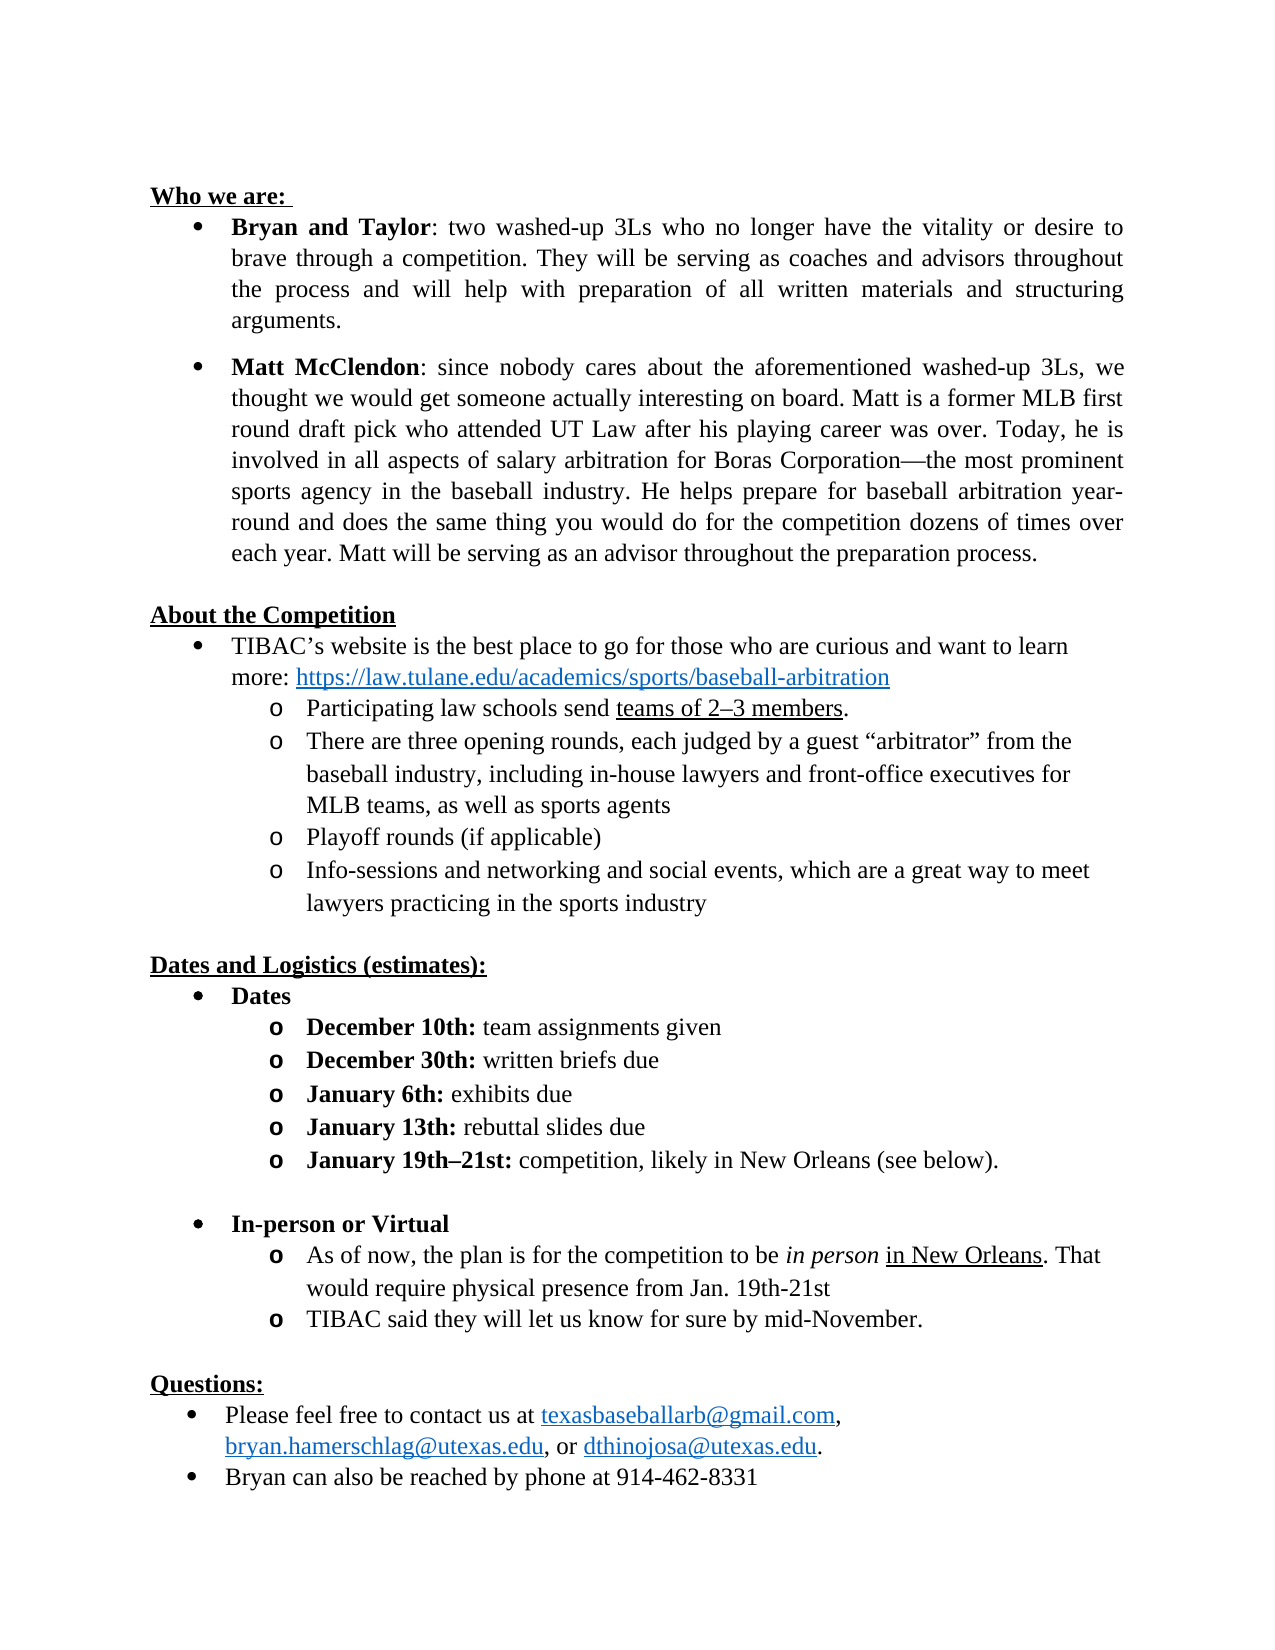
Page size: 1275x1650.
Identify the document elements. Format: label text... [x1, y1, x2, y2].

list Info-sessions and networking and social events, which are a great way to meet lawyers practicing in the sports industry [269, 855, 1125, 917]
text Dates and Logistics (estimates): [150, 950, 1125, 979]
list There are three opening rounds, each judged by a guest “arbitrator” from the baseball industry, including in-house lawyers and front-office executives for MLB teams, as well as sports agents [269, 726, 1125, 819]
text About the Competition [150, 600, 1125, 629]
list January 13th: rebuttal slides due [269, 1112, 1125, 1143]
list In-person or Virtual [194, 1209, 1125, 1238]
list Matt McClendon: since nobody cares about the aforementioned washed-up 3Ls, we thought we would get someone actually interesting on board. Matt is a former MLB first round draft pick who attended UT Law after his playing career was over. Today, he is involved in all aspects of salary arbitration for Boras Corporation—the most prominent sports agency in the baseball industry. He helps prepare for baseball arbitration year-round and does the same thing you would do for the competition dozens of times over each year. Matt will be serving as an advisor throughout the preparation process. [194, 352, 1125, 567]
list Bryan can also be reached by phone at 914-462-8331 [187, 1462, 1125, 1491]
list TIBAC said they will let us know for sure by mid-November. [269, 1304, 1125, 1335]
list January 19th–21st: competition, likely in New Orleans (see below). [269, 1145, 1125, 1176]
text Questions: [150, 1369, 1125, 1398]
list Dates [194, 981, 1125, 1010]
list December 10th: team assignments given [269, 1012, 1125, 1043]
list January 6th: exhibits due [269, 1079, 1125, 1109]
list Playoff rounds (if applicable) [269, 822, 1125, 852]
list As of now, the plan is for the competition to be in person in New Orleans. That would require physical presence from Jan. 19th-21st [269, 1240, 1125, 1302]
list TIBAC’s website is the best place to go for those who are curious and want to learn more: https://law.tulane.edu/academics/sports/baseball-arbitration [194, 631, 1125, 691]
list Participating law schools send teams of 2–3 members. [269, 693, 1125, 724]
list Please feel free to contact us at texasbaseballarb@gmail.com, bryan.hamer‌schlag@utexas.edu, or dthinojosa@utexas.edu. [187, 1400, 1125, 1460]
list Bryan and Taylor: two washed-up 3Ls who no longer have the vitality or desire to brave through a competition. They will be serving as coaches and advisors throughout the process and will help with preparation of all written materials and structuring arguments. [194, 212, 1125, 334]
text Who we are: [150, 181, 1125, 210]
list December 30th: written briefs due [269, 1045, 1125, 1076]
